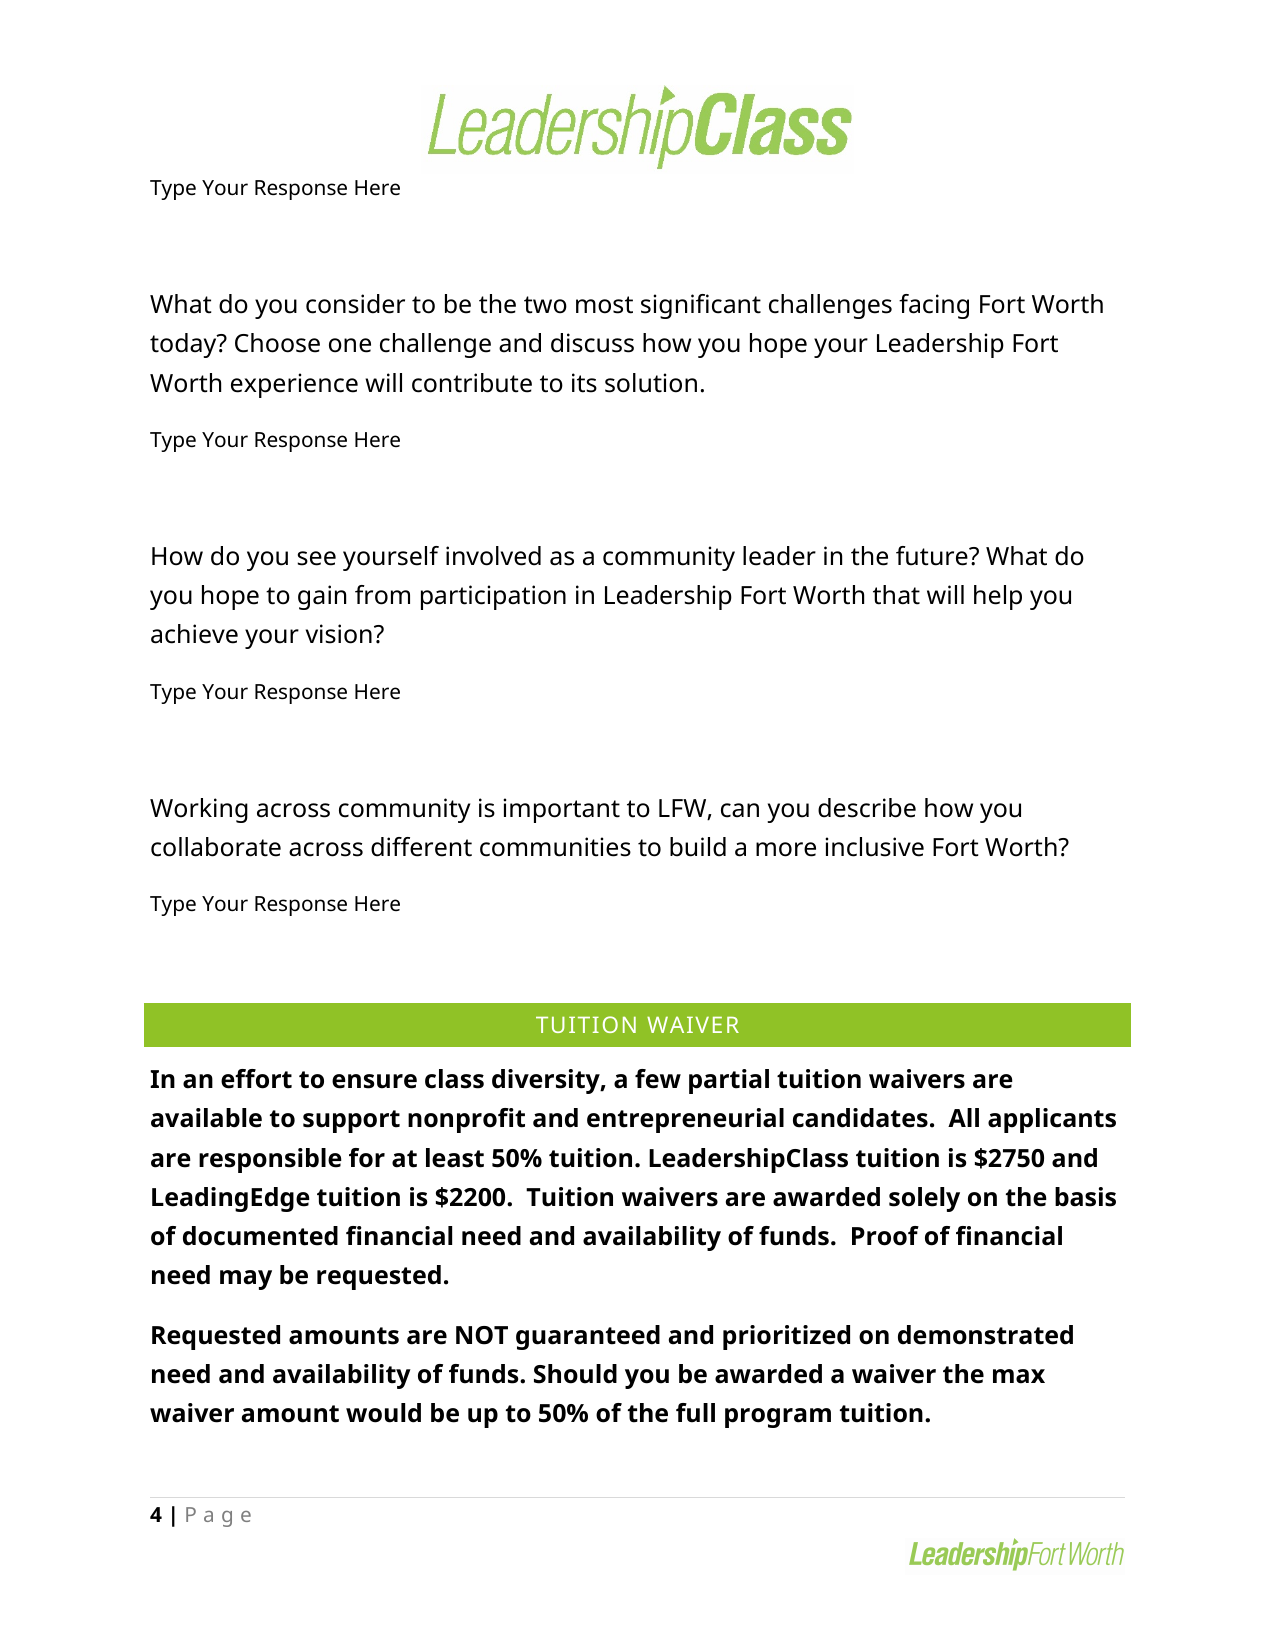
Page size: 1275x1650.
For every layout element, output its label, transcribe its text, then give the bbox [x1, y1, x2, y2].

text Requested amounts are NOT guaranteed and prioritized on demonstrated need and availability of funds. Should you be awarded a waiver the max waiver amount would be up to 50% of the full program tuition. [150, 1318, 1125, 1430]
text How do you see yourself involved as a community leader in the future? What do you hope to gain from participation in Leadership Fort Worth that will help you achieve your vision? [150, 539, 1125, 651]
text In an effort to ensure class diversity, a few partial tuition waivers are available to support nonprofit and entrepreneurial candidates. All applicants are responsible for at least 50% tuition. LeadershipClass tuition is $2750 and LeadingEdge tuition is $2200. Tuition waivers are awarded solely on the basis of documented financial need and availability of funds. Proof of financial need may be requested. [150, 1062, 1125, 1292]
text What do you consider to be the two most significant challenges facing Fort Worth today? Choose one challenge and discuss how you hope your Leadership Fort Worth experience will contribute to its solution. [150, 287, 1125, 399]
text Working across community is important to LFW, can you describe how you collaborate across different communities to build a more inclusive Fort Worth? [150, 790, 1125, 864]
subtitle Tuition Waiver [150, 1009, 1125, 1041]
picture [421, 85, 854, 174]
picture [905, 1538, 1125, 1575]
